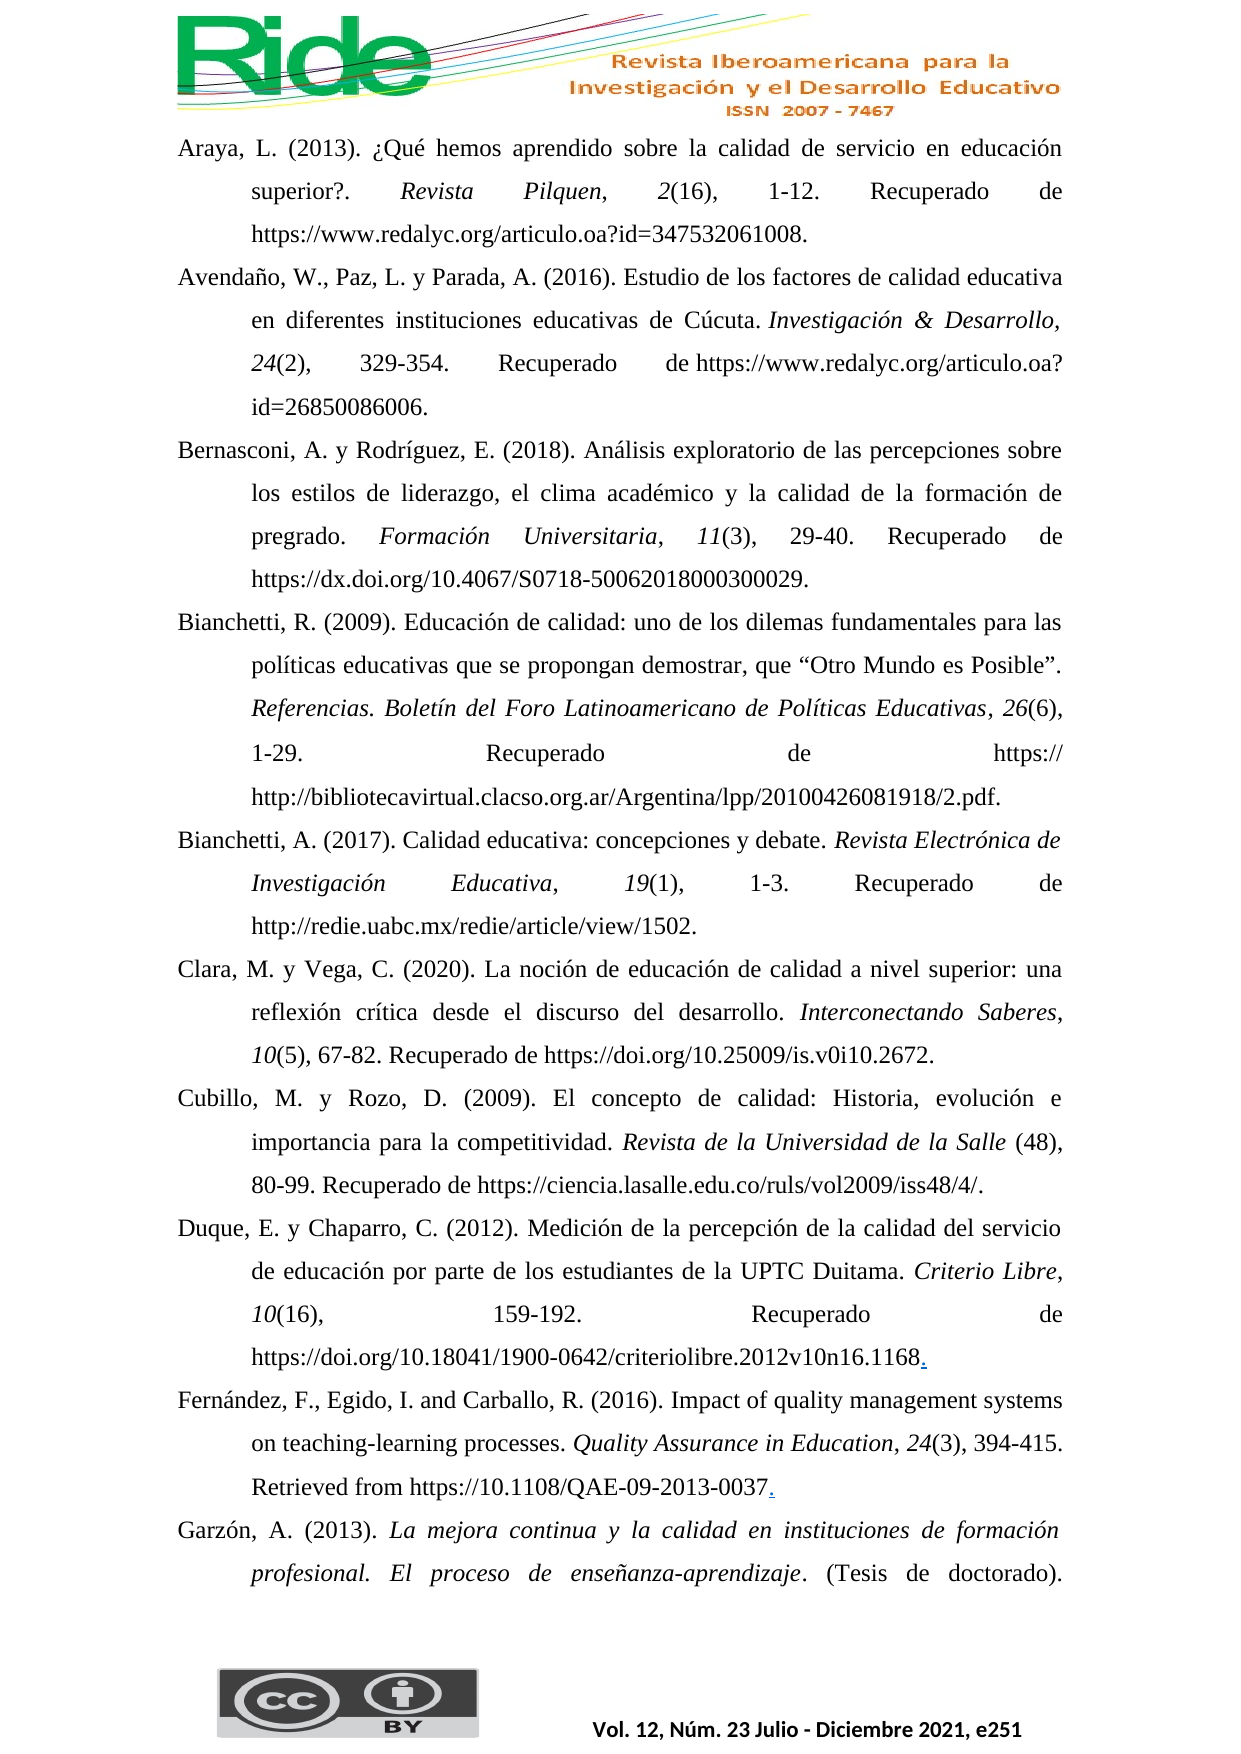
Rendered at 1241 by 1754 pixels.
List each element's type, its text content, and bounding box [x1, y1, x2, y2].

picture [177, 14, 1063, 119]
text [177, 1515, 1063, 1587]
text Cubillo, M. y Rozo, D. (2009). El concepto de calidad: Historia, evolución e importancia para la competitividad. Revista de la Universidad de la Salle (48), 80-99. Recuperado de https://ciencia.lasalle.edu.co/ruls/vol2009/iss48/4/. [177, 1083, 1063, 1198]
text Clara, M. y Vega, C. (2020). La noción de educación de calidad a nivel superior: una reflexión crítica desde el discurso del desarrollo. Interconectando Saberes, 10(5), 67-82. Recuperado de https://doi.org/10.25009/is.v0i10.2672. [177, 954, 1063, 1069]
text Bianchetti, R. (2009). Educación de calidad: uno de los dilemas fundamentales para las políticas educativas que se propongan demostrar, que “Otro Mundo es Posible”. Referencias. Boletín del Foro Latinoamericano de Políticas Educativas, 26(6), 1-29. Recuperado de https:// http://bibliotecavirtual.clacso.org.ar/Argentina/lpp/20100426081918/2.pdf. [177, 607, 1063, 810]
text Araya, L. (2013). ¿Qué hemos aprendido sobre la calidad de servicio en educación superior?. Revista Pilquen, 2(16), 1-12. Recuperado de https://www.redalyc.org/articulo.oa?id=347532061008. [177, 133, 1063, 248]
text Fernández, F., Egido, I. and Carballo, R. (2016). Impact of quality management systems on teaching-learning processes. Quality Assurance in Education, 24(3), 394-415. Retrieved from https://10.1108/QAE-09-2013-0037. [177, 1385, 1063, 1500]
text Duque, E. y Chaparro, C. (2012). Medición de la percepción de la calidad del servicio de educación por parte de los estudiantes de la UPTC Duitama. Criterio Libre, 10(16), 159-192. Recuperado de https://doi.org/10.18041/1900-0642/criteriolibre.2012v10n16.1168. [177, 1213, 1063, 1371]
text Bernasconi, A. y Rodríguez, E. (2018). Análisis exploratorio de las percepciones sobre los estilos de liderazgo, el clima académico y la calidad de la formación de pregrado. Formación Universitaria, 11(3), 29-40. Recuperado de https://dx.doi.org/10.4067/S0718-50062018000300029. [177, 435, 1063, 593]
text Bianchetti, A. (2017). Calidad educativa: concepciones y debate. Revista Electrónica de Investigación Educativa, 19(1), 1-3. Recuperado de http://redie.uabc.mx/redie/article/view/1502. [177, 825, 1063, 940]
text Avendaño, W., Paz, L. y Parada, A. (2016). Estudio de los factores de calidad educativa en diferentes instituciones educativas de Cúcuta. Investigación & Desarrollo, 24(2), 329-354. Recuperado de https://www.redalyc.org/articulo.oa?id=26850086006. [177, 262, 1063, 420]
picture [216, 1668, 480, 1738]
